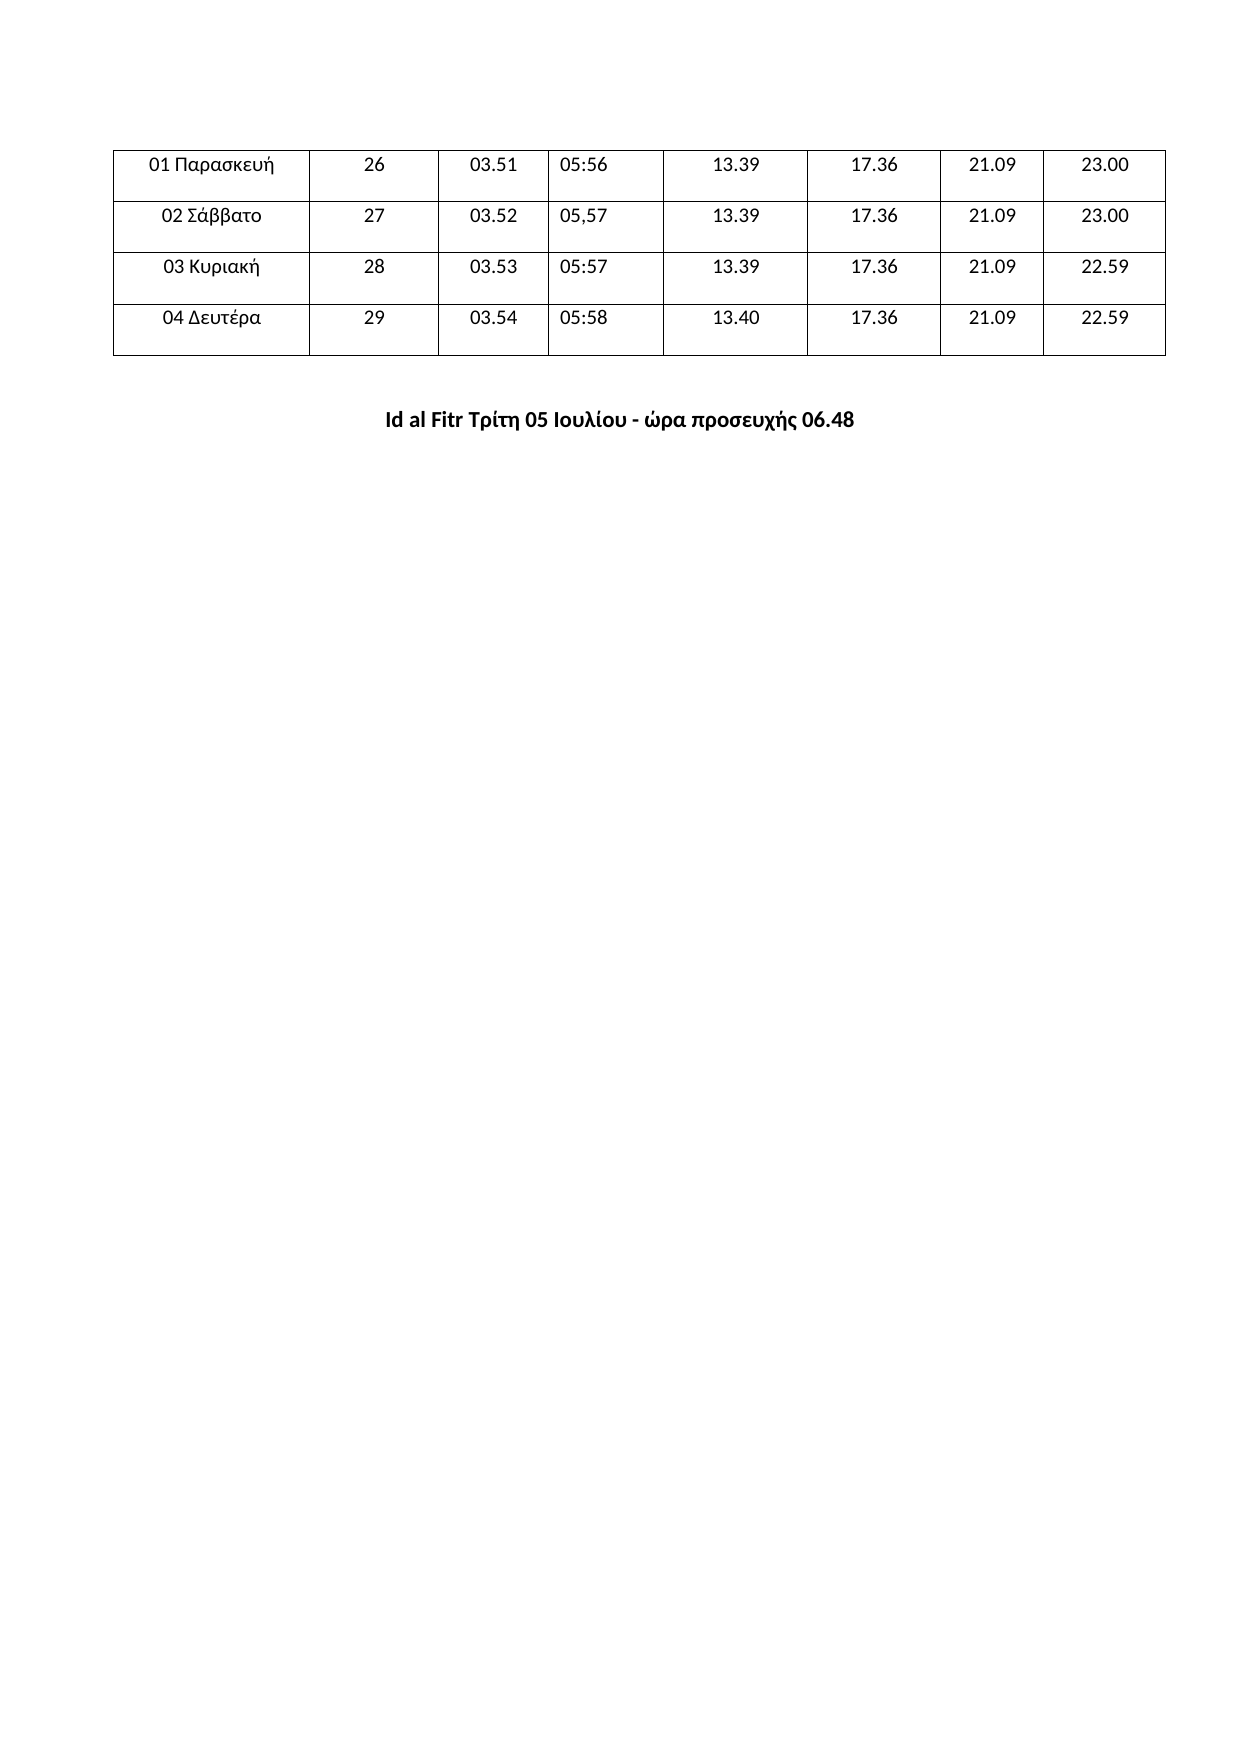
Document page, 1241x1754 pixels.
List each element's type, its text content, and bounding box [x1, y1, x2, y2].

table_cell 03.51 [439, 151, 548, 201]
table_cell 17.36 [808, 151, 940, 201]
table_cell 05:57 [549, 253, 663, 303]
table_cell 01 Παρασκευή [114, 151, 309, 201]
table_cell 21.09 [941, 202, 1043, 252]
table_cell 29 [310, 305, 438, 354]
table_cell 21.09 [941, 253, 1043, 303]
table_cell 17.36 [808, 202, 940, 252]
table_cell 22.59 [1044, 305, 1165, 354]
table_cell 17.36 [808, 253, 940, 303]
table_cell 28 [310, 253, 438, 303]
table_cell 22.59 [1044, 253, 1165, 303]
table_cell 03 Κυριακή [114, 253, 309, 303]
table_cell 13.39 [664, 253, 807, 303]
table_cell 17.36 [808, 305, 940, 354]
table_cell 02 Σάββατο [114, 202, 309, 252]
table_cell 05:58 [549, 305, 663, 354]
text Id al Fitr Τρίτη 05 Ιουλίου - ώρα προσευχής 06.48 [187, 406, 1053, 434]
table_cell 21.09 [941, 305, 1043, 354]
table_cell 13.39 [664, 151, 807, 201]
table_cell 05:56 [549, 151, 663, 201]
table_cell 03.52 [439, 202, 548, 252]
table_cell 13.40 [664, 305, 807, 354]
table_cell 04 Δευτέρα [114, 305, 309, 354]
table_cell 27 [310, 202, 438, 252]
table_cell 05,57 [549, 202, 663, 252]
table_cell 13.39 [664, 202, 807, 252]
table_cell 23.00 [1044, 151, 1165, 201]
table_cell 23.00 [1044, 202, 1165, 252]
table_cell 03.54 [439, 305, 548, 354]
table_cell 03.53 [439, 253, 548, 303]
table_cell 21.09 [941, 151, 1043, 201]
table_cell 26 [310, 151, 438, 201]
